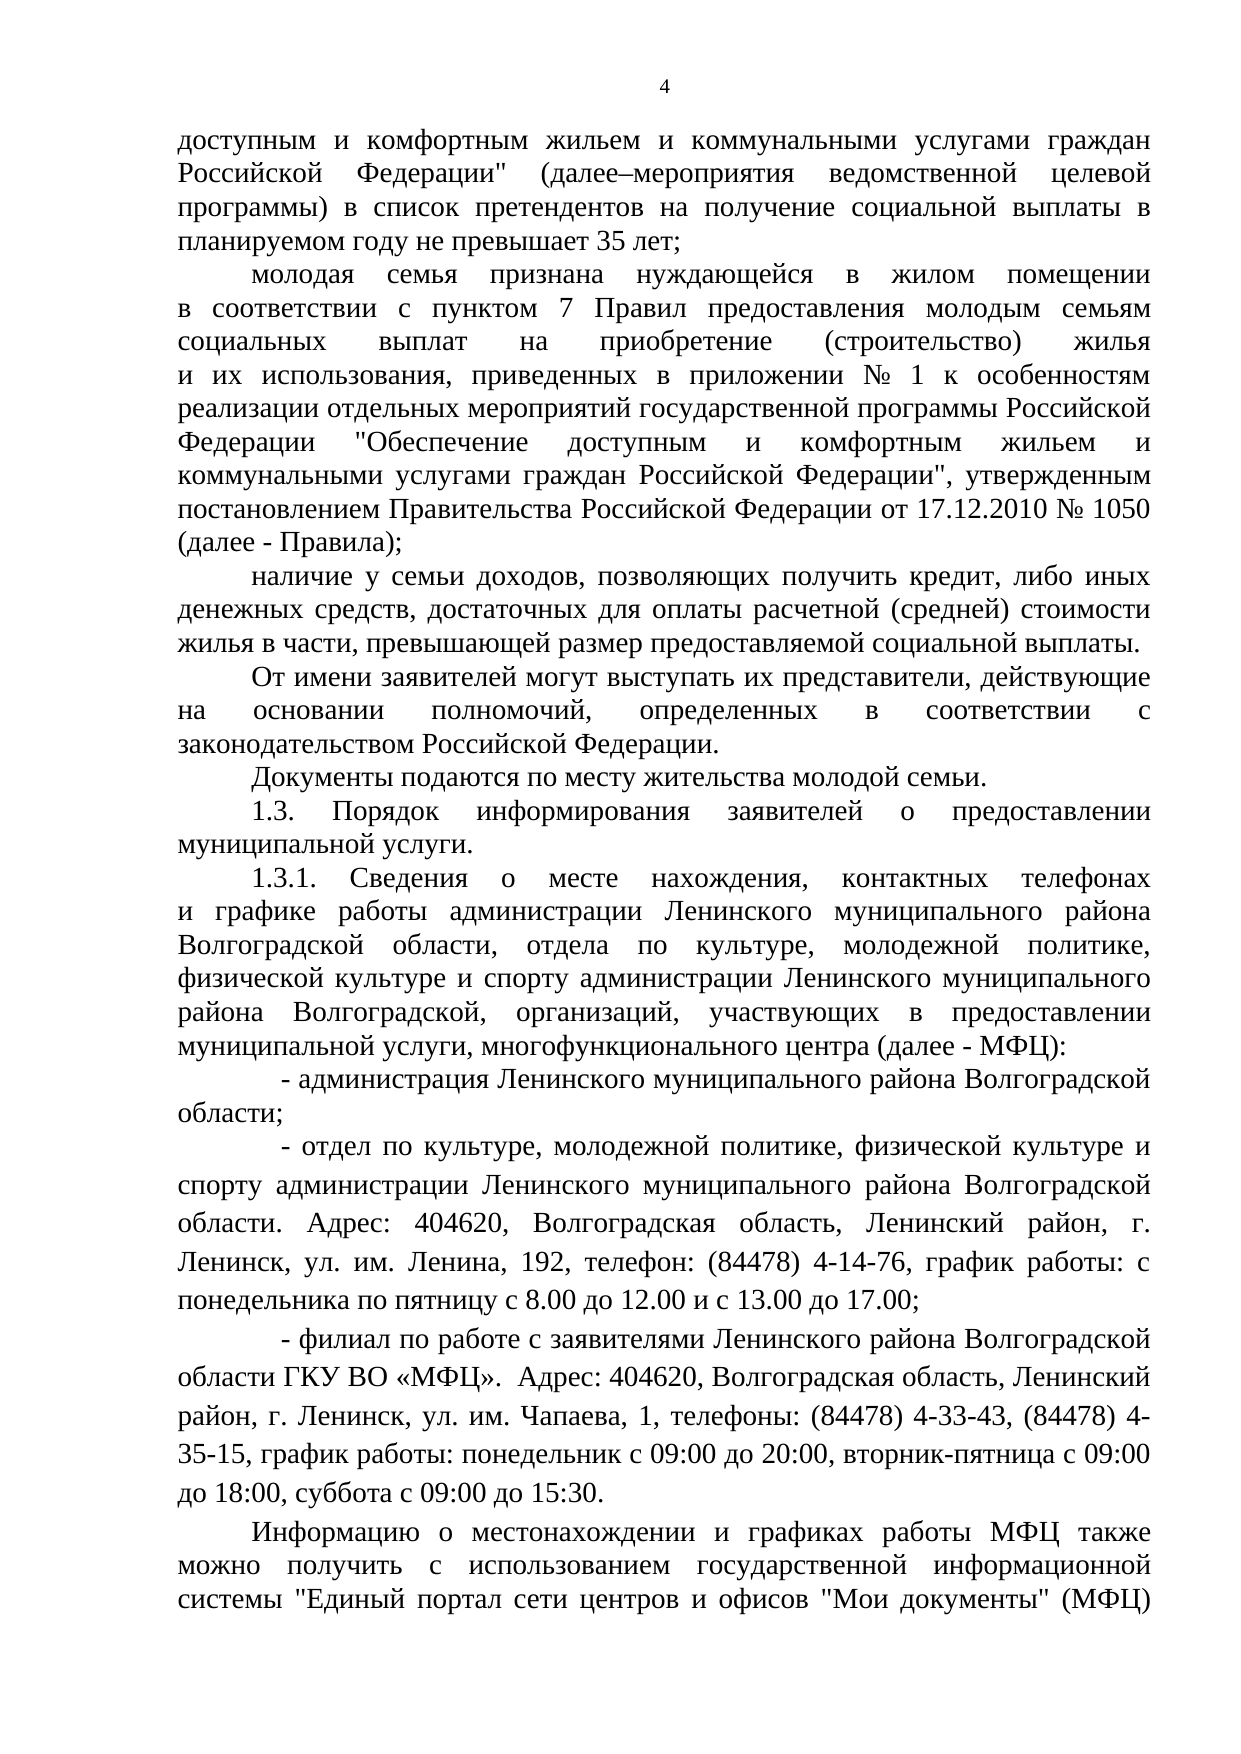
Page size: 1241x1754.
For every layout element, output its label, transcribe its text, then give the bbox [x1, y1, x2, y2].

text - администрация Ленинского муниципального района Волгоградской области; [177, 1061, 1152, 1128]
text - филиал по работе с заявителями Ленинского района Волгоградской области ГКУ ВО «МФЦ». Адрес: 404620, Волгоградская область, Ленинский район, г. Ленинск, ул. им. Чапаева, 1, телефоны: (84478) 4-33-43, (84478) 4-35-15, график работы: понедельник с 09:00 до 20:00, вторник-пятница с 09:00 до 18:00, суббота с 09:00 до 15:30. [177, 1321, 1152, 1509]
text 1.3.1. Сведения о месте нахождения, контактных телефонах и графике работы администрации Ленинского муниципального района Волгоградской области, отдела по культуре, молодежной политике, физической культуре и спорту администрации Ленинского муниципального района Волгоградской, организаций, участвующих в предоставлении муниципальной услуги, многофункционального центра (далее - МФЦ): [177, 860, 1152, 1061]
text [177, 1514, 1152, 1614]
text молодая семья признана нуждающейся в жилом помещении в соответствии с пунктом 7 Правил предоставления молодым семьям социальных выплат на приобретение (строительство) жилья и их использования, приведенных в приложении № 1 к особенностям реализации отдельных мероприятий государственной программы Российской Федерации "Обеспечение доступным и комфортным жильем и коммунальными услугами граждан Российской Федерации", утвержденным постановлением Правительства Российской Федерации от 17.12.2010 № 1050 (далее - Правила); [177, 256, 1152, 558]
text - отдел по культуре, молодежной политике, физической культуре и спорту администрации Ленинского муниципального района Волгоградской области. Адрес: 404620, Волгоградская область, Ленинский район, г. Ленинск, ул. им. Ленина, 192, телефон: (84478) 4-14-76, график работы: с понедельника по пятницу с 8.00 до 12.00 и с 13.00 до 17.00; [177, 1128, 1152, 1316]
text От имени заявителей могут выступать их представители, действующие на основании полномочий, определенных в соответствии с законодательством Российской Федерации. [177, 659, 1152, 759]
text 1.3. Порядок информирования заявителей о предоставлении муниципальной услуги. [177, 793, 1152, 860]
text Документы подаются по месту жительства молодой семьи. [177, 759, 1152, 793]
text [177, 122, 1152, 256]
text наличие у семьи доходов, позволяющих получить кредит, либо иных денежных средств, достаточных для оплаты расчетной (средней) стоимости жилья в части, превышающей размер предоставляемой социальной выплаты. [177, 558, 1152, 659]
